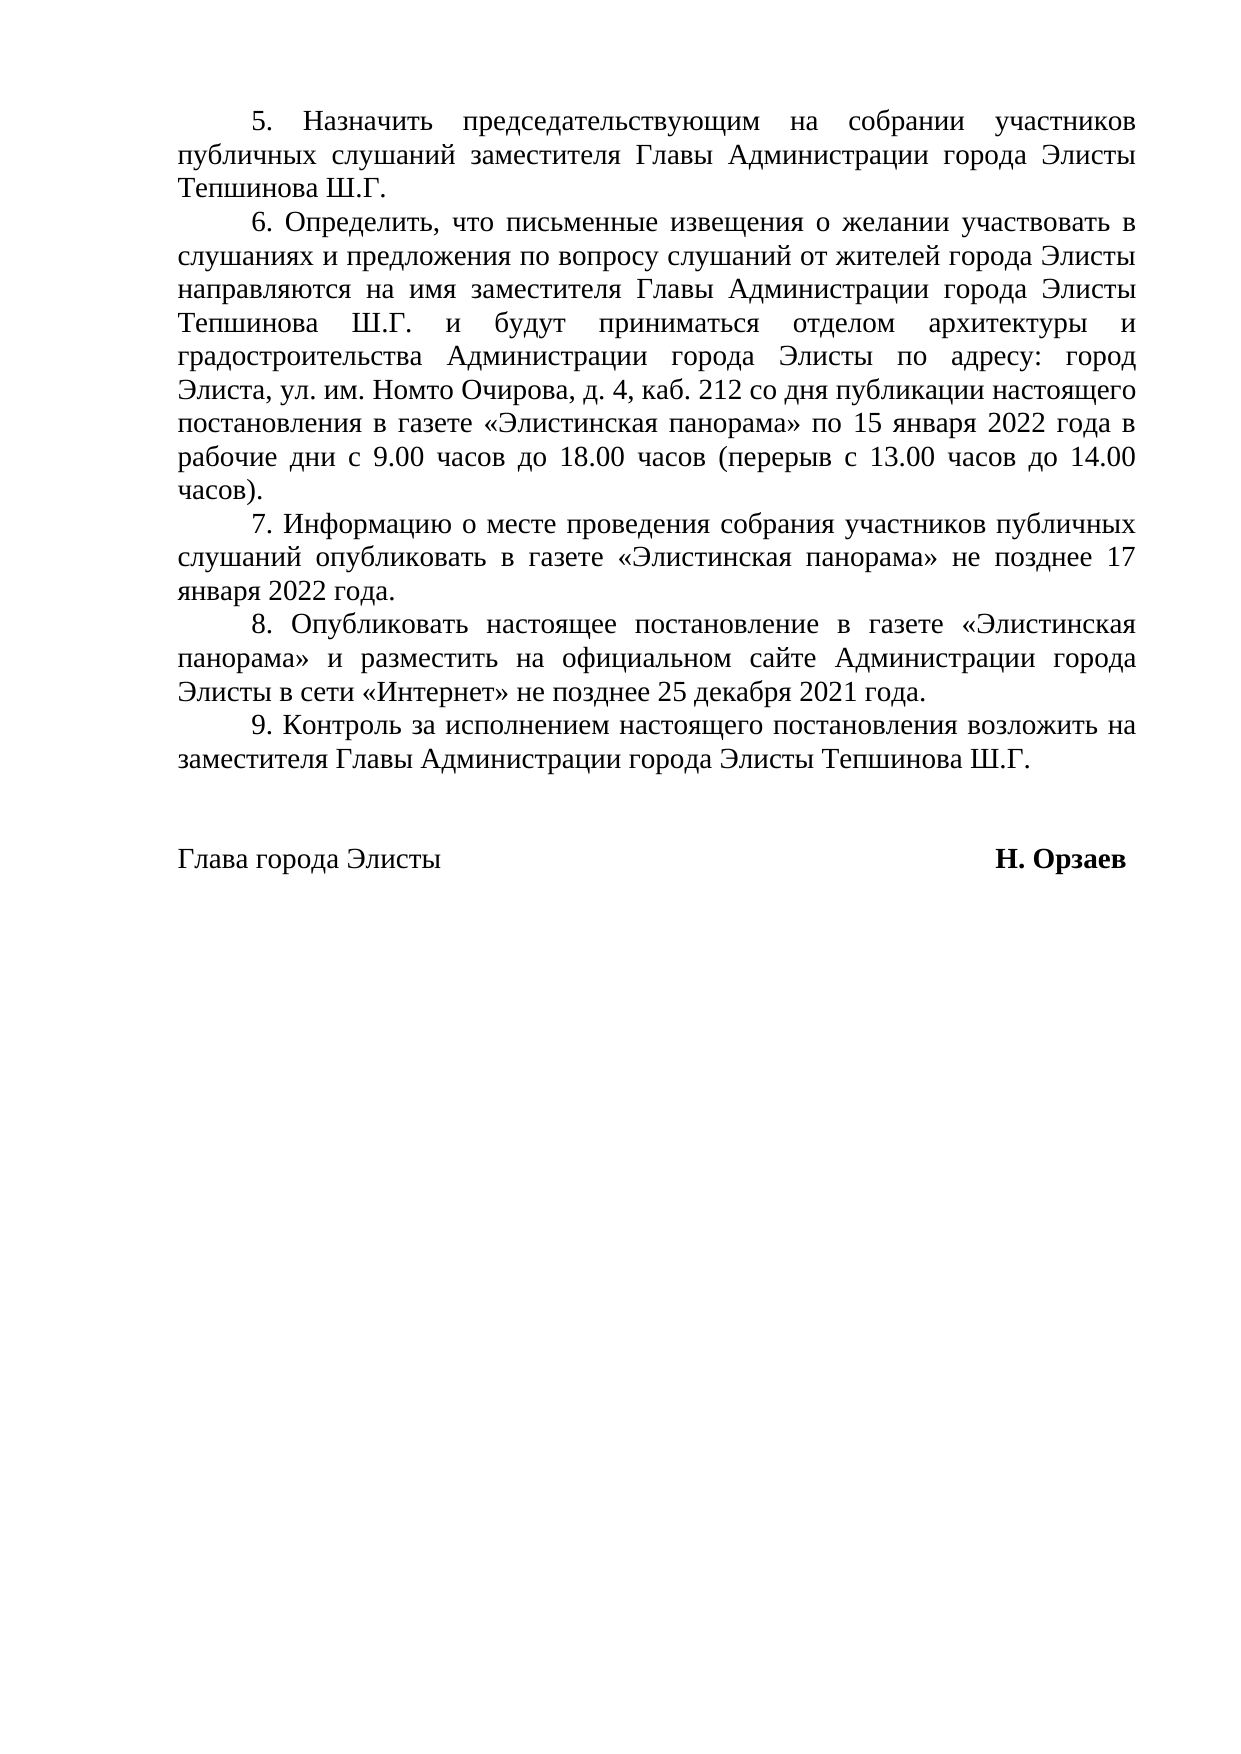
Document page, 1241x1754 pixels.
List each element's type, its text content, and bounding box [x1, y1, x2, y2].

text 9. Контроль за исполнением настоящего постановления возложить на заместителя Главы Администрации города Элисты Тепшинова Ш.Г. [177, 707, 1137, 774]
text 6. Определить, что письменные извещения о желании участвовать в слушаниях и предложения по вопросу слушаний от жителей города Элисты направляются на имя заместителя Главы Администрации города Элисты Тепшинова Ш.Г. и будут приниматься отделом архитектуры и градостроительства Администрации города Элисты по адресу: город Элиста, ул. им. Номто Очирова, д. 4, каб. 212 со дня публикации настоящего постановления в газете «Элистинская панорама» по 15 января 2022 года в рабочие дни с 9.00 часов до 18.00 часов (перерыв с 13.00 часов до 14.00 часов). [177, 204, 1137, 506]
text Глава города Элисты Н. Орзаев [177, 841, 1137, 875]
text 7. Информацию о месте проведения собрания участников публичных слушаний опубликовать в газете «Элистинская панорама» не позднее 17 января 2022 года. [177, 506, 1137, 607]
text 8. Опубликовать настоящее постановление в газете «Элистинская панорама» и разместить на официальном сайте Администрации города Элисты в сети «Интернет» не позднее 25 декабря 2021 года. [177, 607, 1137, 707]
text 5. Назначить председательствующим на собрании участников публичных слушаний заместителя Главы Администрации города Элисты Тепшинова Ш.Г. [177, 103, 1137, 204]
